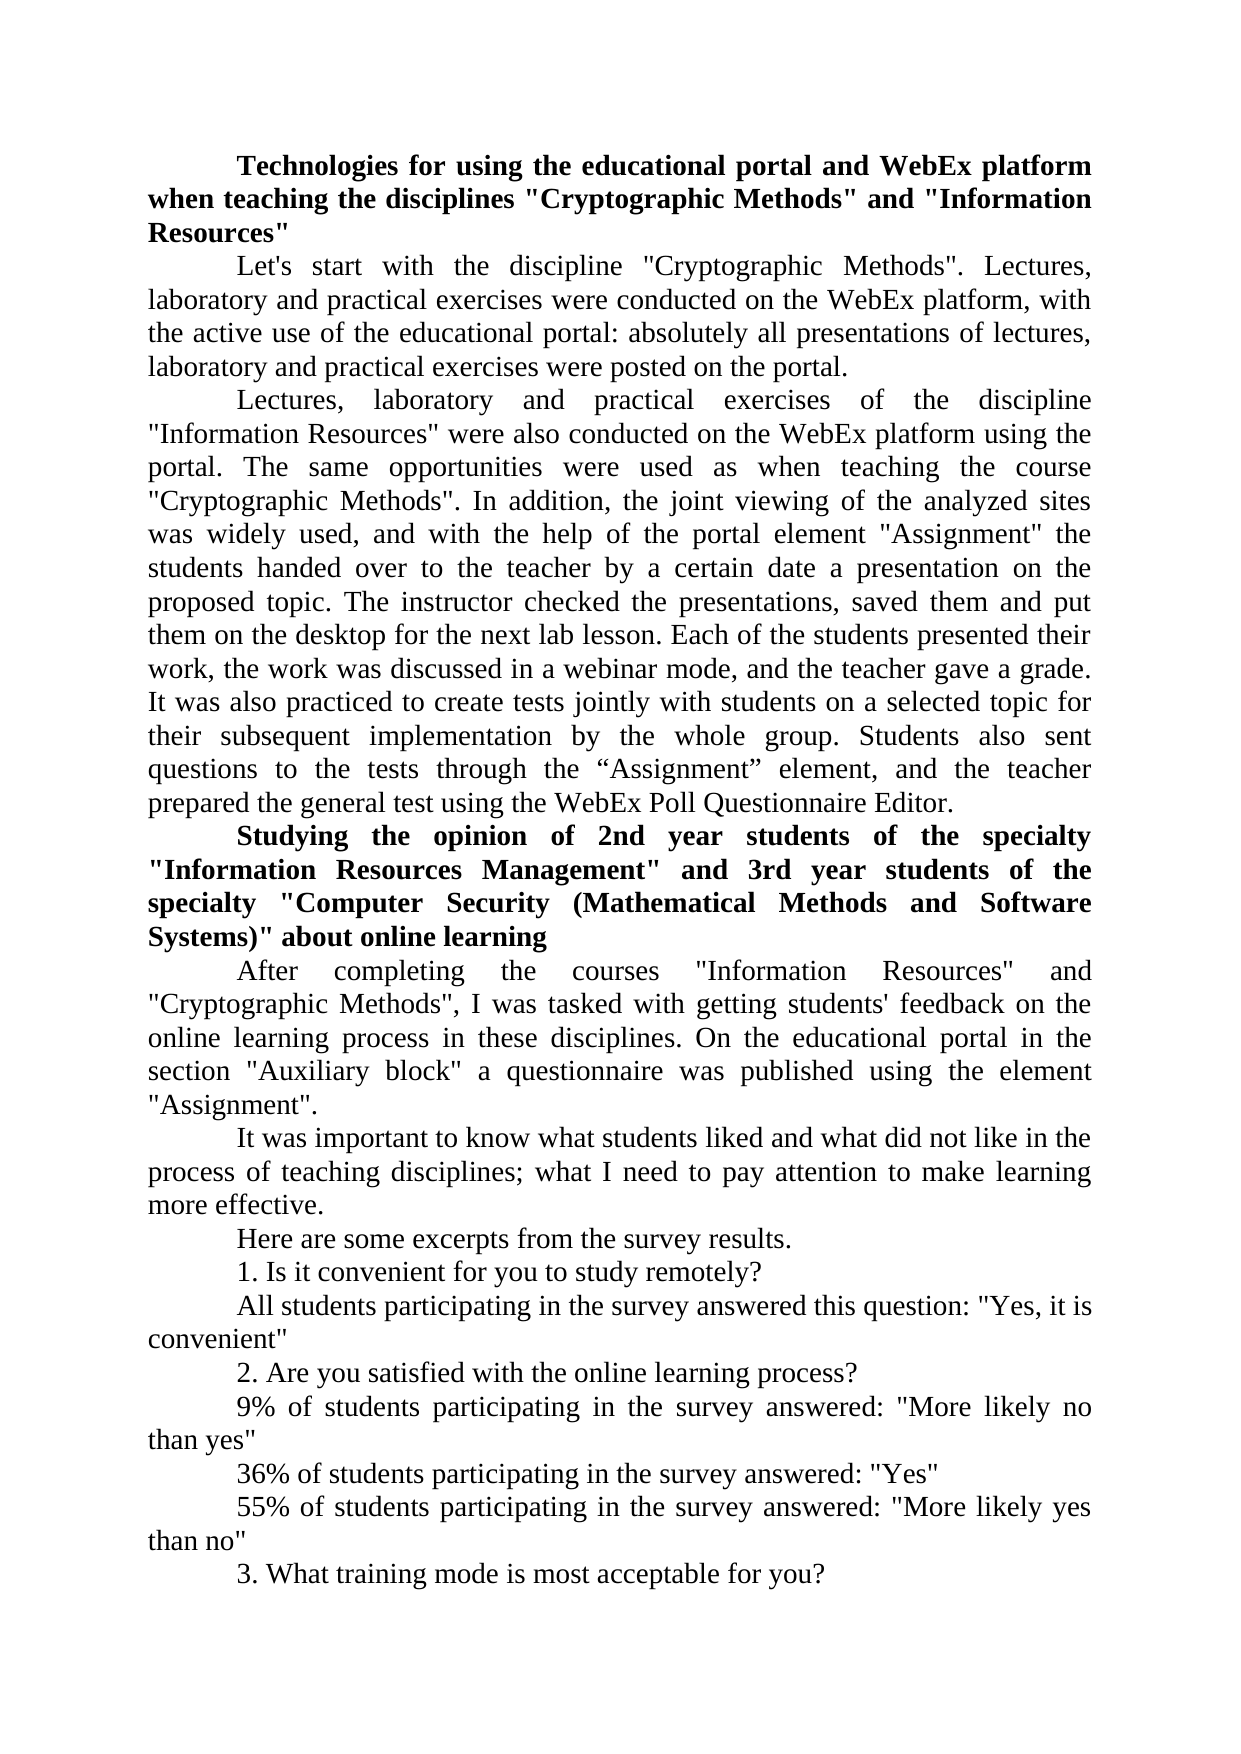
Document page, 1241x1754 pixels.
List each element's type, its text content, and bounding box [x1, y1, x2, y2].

text Technologies for using the educational portal and WebEx platform when teaching the disciplines "Cryptographic Methods" and "Information Resources" [148, 148, 1092, 248]
text Studying the opinion of 2nd year students of the specialty "Information Resources Management" and 3rd year students of the specialty "Computer Security (Mathematical Methods and Software Systems)" about online learning [148, 818, 1092, 953]
text 36% of students participating in the survey answered: "Yes" [148, 1456, 1093, 1489]
text After completing the courses "Information Resources" and "Cryptographic Methods", I was tasked with getting students' feedback on the online learning process in these disciplines. On the educational portal in the section "Auxiliary block" a questionnaire was published using the element "Assignment". [148, 953, 1093, 1120]
text Let's start with the discipline "Cryptographic Methods". Lectures, laboratory and practical exercises were conducted on the WebEx platform, with the active use of the educational portal: absolutely all presentations of lectures, laboratory and practical exercises were posted on the portal. [148, 248, 1093, 382]
text 1. Is it convenient for you to study remotely? [148, 1254, 1093, 1288]
text All students participating in the survey answered this question: "Yes, it is convenient" [148, 1288, 1093, 1355]
text Lectures, laboratory and practical exercises of the discipline "Information Resources" were also conducted on the WebEx platform using the portal. The same opportunities were used as when teaching the course "Cryptographic Methods". In addition, the joint viewing of the analyzed sites was widely used, and with the help of the portal element "Assignment" the students handed over to the teacher by a certain date a presentation on the proposed topic. The instructor checked the presentations, saved them and put them on the desktop for the next lab lesson. Each of the students presented their work, the work was discussed in a webinar mode, and the teacher gave a grade. It was also practiced to create tests jointly with students on a selected topic for their subsequent implementation by the whole group. Students also sent questions to the tests through the “Assignment” element, and the teacher prepared the general test using the WebEx Poll Questionnaire Editor. [148, 382, 1092, 818]
text 9% of students participating in the survey answered: "More likely no than yes" [148, 1389, 1093, 1456]
text 2. Are you satisfied with the online learning process? [148, 1355, 1093, 1389]
text 3. What training mode is most acceptable for you? [148, 1556, 1093, 1590]
text 55% of students participating in the survey answered: "More likely yes than no" [148, 1489, 1093, 1556]
text Here are some excerpts from the survey results. [148, 1221, 1093, 1254]
text It was important to know what students liked and what did not like in the process of teaching disciplines; what I need to pay attention to make learning more effective. [148, 1120, 1093, 1221]
